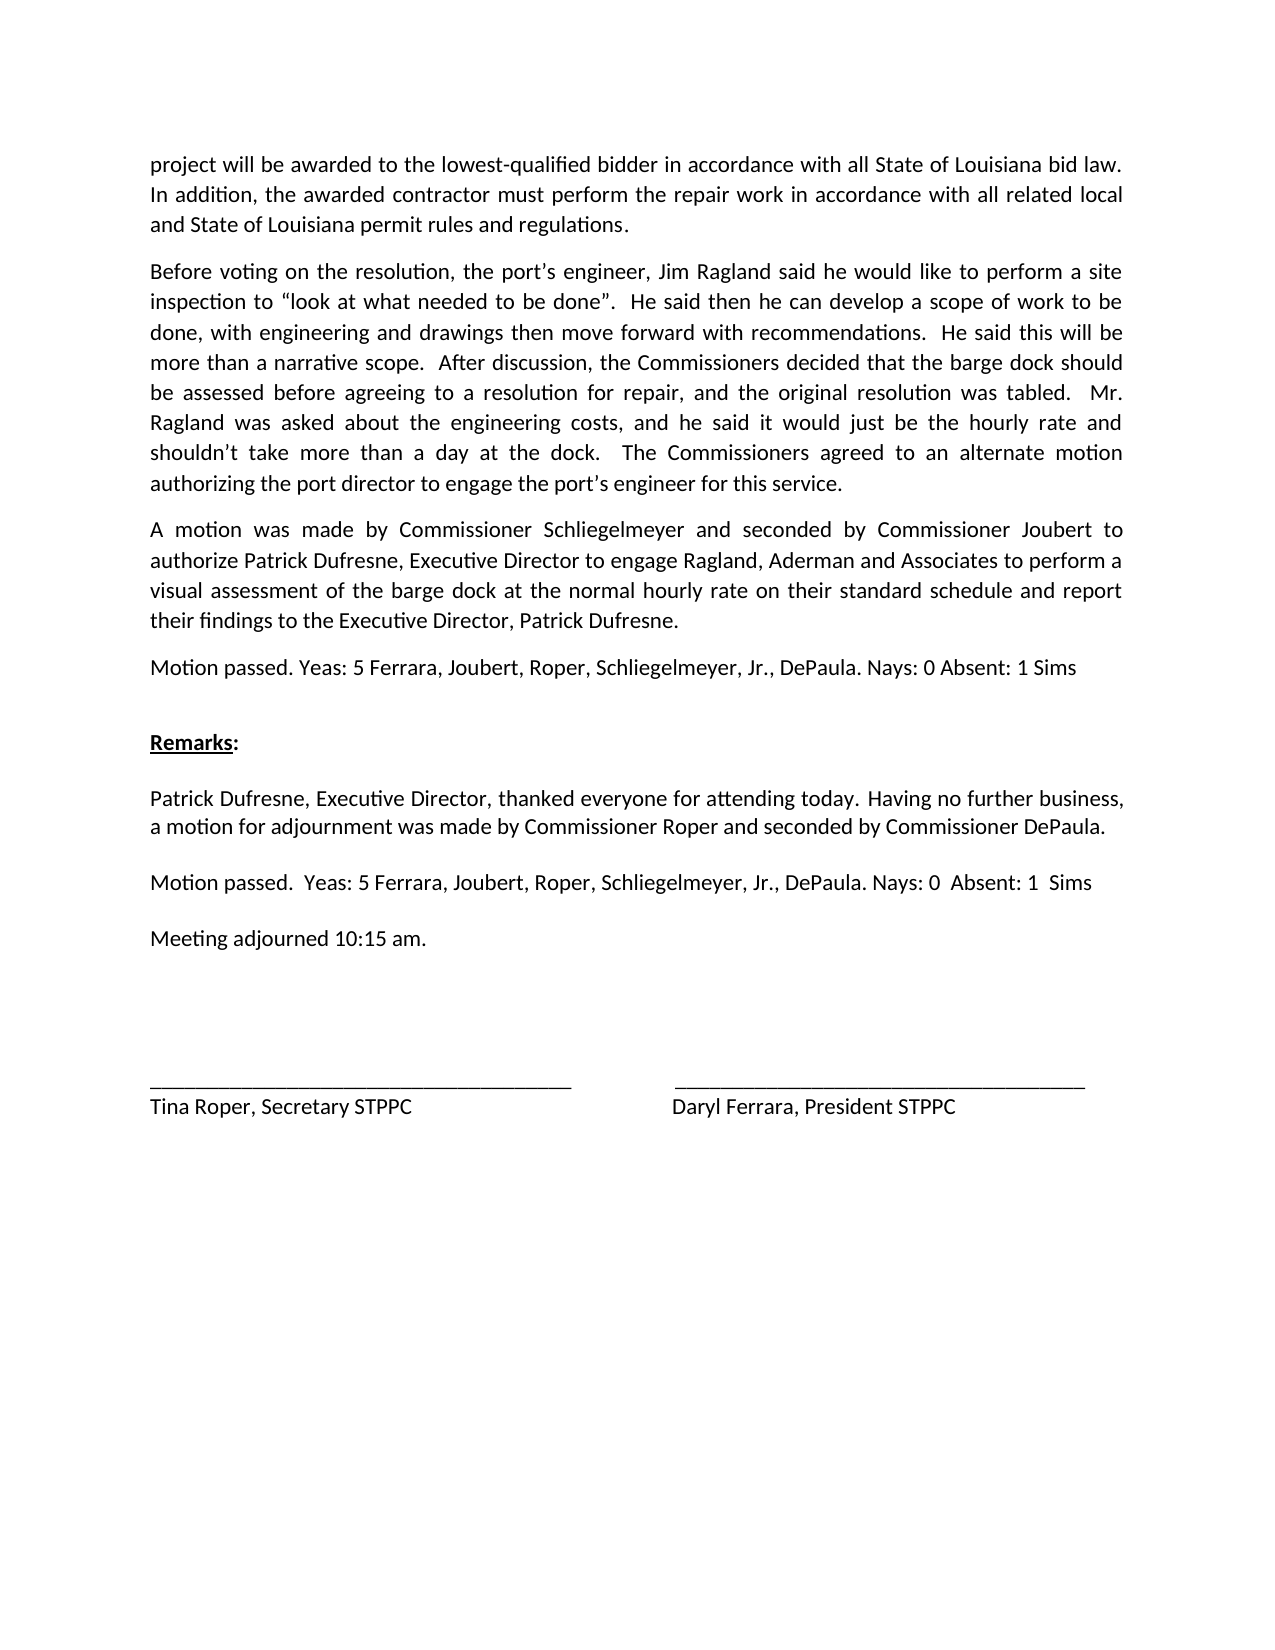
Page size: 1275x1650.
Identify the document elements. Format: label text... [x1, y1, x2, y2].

text Remarks: [150, 728, 1125, 756]
text Motion passed. Yeas: 5 Ferrara, Joubert, Roper, Schliegelmeyer, Jr., DePaula. Nays: 0 Absent: 1 Sims [150, 868, 1125, 896]
text Patrick Dufresne, Executive Director, thanked everyone for attending today. Having no further business, a motion for adjournment was made by Commissioner Roper and seconded by Commissioner DePaula. [150, 784, 1125, 840]
text Tina Roper, Secretary STPPC Daryl Ferrara, President STPPC [150, 1092, 1125, 1120]
text Meeting adjourned 10:15 am. [150, 924, 1125, 952]
text Before voting on the resolution, the port’s engineer, Jim Ragland said he would like to perform a site inspection to “look at what needed to be done”. He said then he can develop a scope of work to be done, with engineering and drawings then move forward with recommendations. He said this will be more than a narrative scope. After discussion, the Commissioners decided that the barge dock should be assessed before agreeing to a resolution for repair, and the original resolution was tabled. Mr. Ragland was asked about the engineering costs, and he said it would just be the hourly rate and shouldn’t take more than a day at the dock. The Commissioners agreed to an alternate motion authorizing the port director to engage the port’s engineer for this service. [150, 257, 1125, 497]
text Motion passed. Yeas: 5 Ferrara, Joubert, Roper, Schliegelmeyer, Jr., DePaula. Nays: 0 Absent: 1 Sims [150, 653, 1125, 681]
text A motion was made by Commissioner Schliegelmeyer and seconded by Commissioner Joubert to authorize Patrick Dufresne, Executive Director to engage Ragland, Aderman and Associates to perform a visual assessment of the barge dock at the normal hourly rate on their standard schedule and report their findings to the Executive Director, Patrick Dufresne. [150, 516, 1125, 634]
text _____________________________________ ____________________________________ [150, 1064, 1125, 1092]
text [150, 150, 1125, 238]
